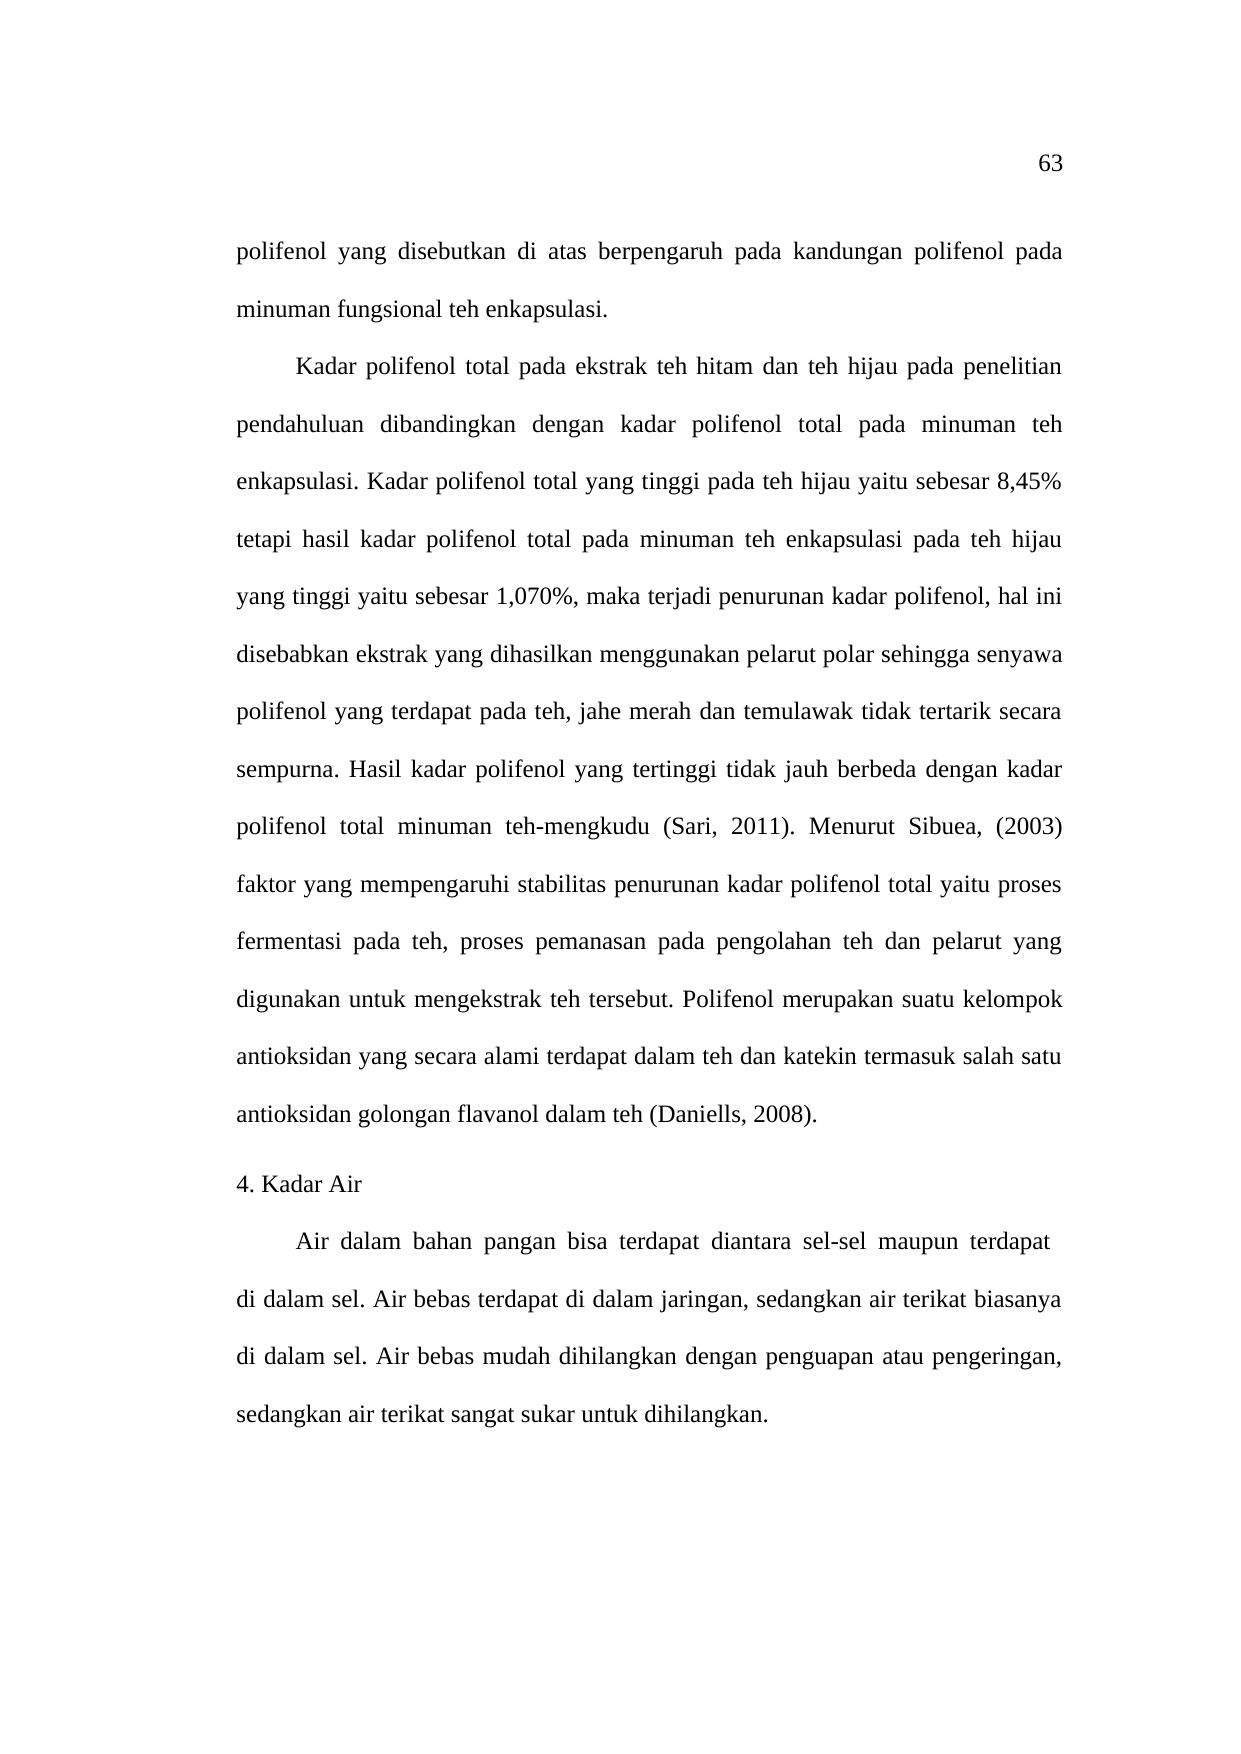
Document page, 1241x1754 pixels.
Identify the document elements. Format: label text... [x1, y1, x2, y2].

text 4. Kadar Air [236, 1169, 1063, 1198]
text Air dalam bahan pangan bisa terdapat diantara sel-sel maupun terdapat di dalam sel. Air bebas terdapat di dalam jaringan, sedangkan air terikat biasanya di dalam sel. Air bebas mudah dihilangkan dengan penguapan atau pengeringan, sedangkan air terikat sangat sukar untuk dihilangkan. [236, 1226, 1063, 1428]
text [236, 236, 1063, 323]
text Kadar polifenol total pada ekstrak teh hitam dan teh hijau pada penelitian pendahuluan dibandingkan dengan kadar polifenol total pada minuman teh enkapsulasi. Kadar polifenol total yang tinggi pada teh hijau yaitu sebesar 8,45% tetapi hasil kadar polifenol total pada minuman teh enkapsulasi pada teh hijau yang tinggi yaitu sebesar 1,070%, maka terjadi penurunan kadar polifenol, hal ini disebabkan ekstrak yang dihasilkan menggunakan pelarut polar sehingga senyawa polifenol yang terdapat pada teh, jahe merah dan temulawak tidak tertarik secara sempurna. Hasil kadar polifenol yang tertinggi tidak jauh berbeda dengan kadar polifenol total minuman teh-mengkudu (Sari, 2011). Menurut Sibuea, (2003) faktor yang mempengaruhi stabilitas penurunan kadar polifenol total yaitu proses fermentasi pada teh, proses pemanasan pada pengolahan teh dan pelarut yang digunakan untuk mengekstrak teh tersebut. Polifenol merupakan suatu kelompok antioksidan yang secara alami terdapat dalam teh dan katekin termasuk salah satu antioksidan golongan flavanol dalam teh (Daniells, 2008). [236, 351, 1063, 1128]
